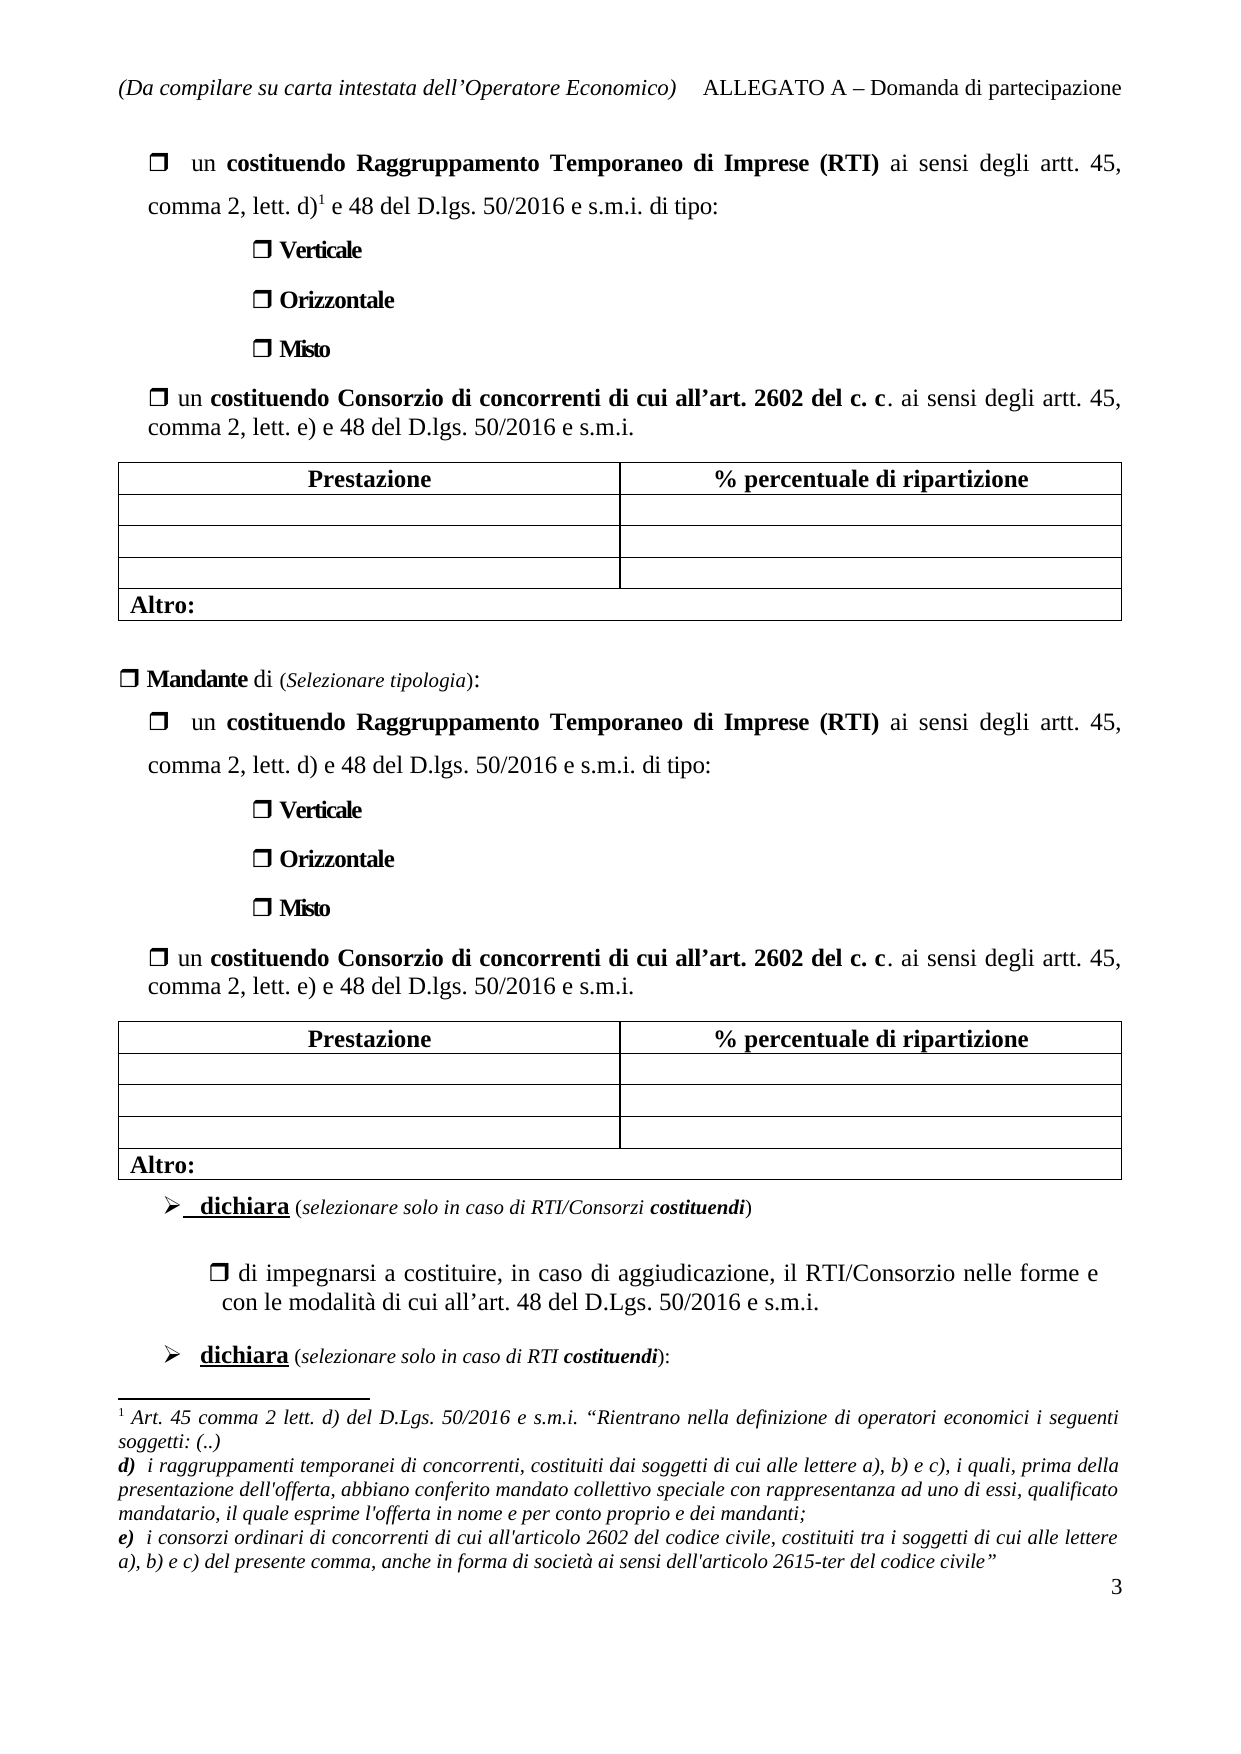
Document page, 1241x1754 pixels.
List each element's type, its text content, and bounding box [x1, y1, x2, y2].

text Orizzontale [236, 844, 1122, 873]
table_cell [119, 1054, 619, 1084]
table_cell [621, 1085, 1121, 1116]
text Misto [222, 334, 1122, 363]
table_cell Altro: [119, 589, 1121, 620]
text un costituendo Raggruppamento Temporaneo di Imprese (RTI) ai sensi degli artt. 45, comma 2, lett. d) e 48 del D.lgs. 50/2016 e s.m.i. di tipo: [148, 707, 1122, 779]
list dichiara (selezionare solo in caso di RTI costituendi): [162, 1337, 1122, 1370]
table_cell [621, 1054, 1121, 1084]
table_cell [621, 1117, 1121, 1147]
table_cell [621, 558, 1121, 588]
text Orizzontale [236, 285, 1122, 314]
text un costituendo Raggruppamento Temporaneo di Imprese (RTI) ai sensi degli artt. 45, comma 2, lett. d) e 48 del D.lgs. 50/2016 e s.m.i. di tipo: [148, 148, 1122, 219]
text Misto [222, 894, 1122, 922]
table_cell [119, 1117, 619, 1147]
table_cell Altro: [119, 1149, 1121, 1179]
table_header Prestazione [119, 463, 619, 493]
table_header % percentuale di ripartizione [621, 463, 1121, 493]
text Verticale [177, 795, 1122, 824]
table_header Prestazione [119, 1022, 619, 1053]
text Mandante di (Selezionare tipologia): [118, 664, 1122, 693]
table_cell [119, 526, 619, 557]
table_cell [119, 558, 619, 588]
text un costituendo Consorzio di concorrenti di cui all’art. 2602 del c. c. ai sensi degli artt. 45, comma 2, lett. e) e 48 del D.lgs. 50/2016 e s.m.i. [148, 943, 1122, 1000]
table_cell [621, 526, 1121, 557]
table_cell [119, 1085, 619, 1116]
table_cell [621, 495, 1121, 525]
text un costituendo Consorzio di concorrenti di cui all’art. 2602 del c. c. ai sensi degli artt. 45, comma 2, lett. e) e 48 del D.lgs. 50/2016 e s.m.i. [148, 384, 1122, 441]
text di impegnarsi a costituire, in caso di aggiudicazione, il RTI/Consorzio nelle forme e con le modalità di cui all’art. 48 del D.Lgs. 50/2016 e s.m.i. [192, 1258, 1099, 1316]
table_cell [119, 495, 619, 525]
list dichiara (selezionare solo in caso di RTI/Consorzi costituendi) [162, 1188, 1122, 1221]
text Verticale [177, 236, 1122, 264]
table_header % percentuale di ripartizione [621, 1022, 1121, 1053]
